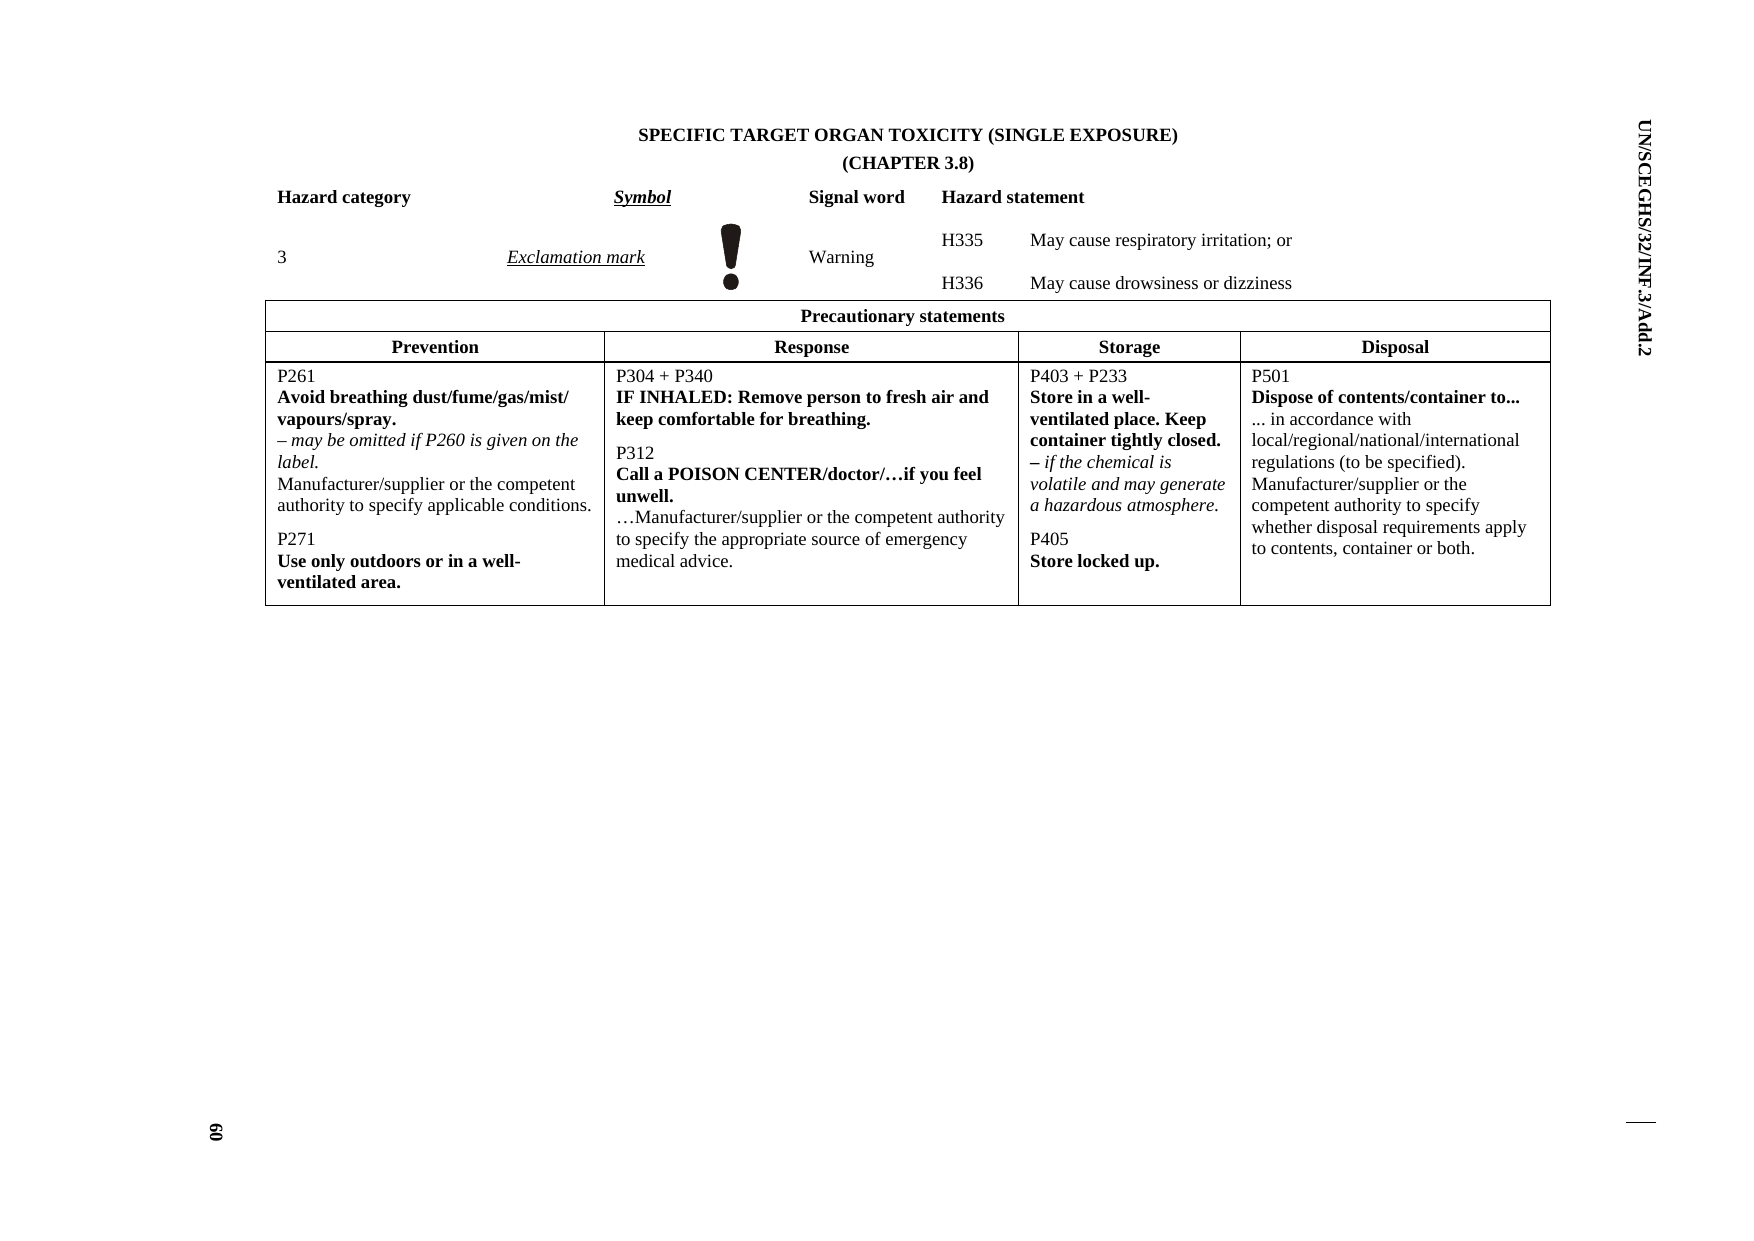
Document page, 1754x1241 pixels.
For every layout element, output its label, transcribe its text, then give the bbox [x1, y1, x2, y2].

table_cell H336 [930, 266, 1019, 299]
table_cell May cause drowsiness or dizziness [1019, 266, 1550, 299]
table_cell P304 + P340 IF INHALED: Remove person to fresh air and keep comfortable for breathing. P312 Call a POISON CENTER/doctor/…if you feel unwell. …Manufacturer/supplier or the competent authority to specify the appropriate source of emergency medical advice. [605, 363, 1018, 605]
table_cell Hazard category [266, 180, 487, 214]
table_cell Hazard statement [930, 180, 1550, 214]
table_cell Disposal [1241, 332, 1550, 361]
table_header SPECIFIC TARGET ORGAN TOXICITY (Single Exposure) (Chapter 3.8) [266, 118, 1550, 180]
table_cell Precautionary statements [266, 301, 1550, 331]
table_cell Signal word [797, 180, 930, 214]
table_cell Response [605, 332, 1018, 361]
table_cell H335 [930, 214, 1019, 266]
table_cell Symbol [487, 180, 797, 214]
table_cell [665, 214, 797, 299]
table_cell P501 Dispose of contents/container to... ... in accordance with local/regional/national/international regulations (to be specified). Manufacturer/supplier or the competent authority to specify whether disposal requirements apply to contents, container or both. [1241, 363, 1550, 605]
table_cell Storage [1019, 332, 1240, 361]
table_cell 3 [266, 214, 487, 299]
table_cell P261 Avoid breathing dust/fume/gas/mist/ vapours/spray. – may be omitted if P260 is given on the label. Manufacturer/supplier or the competent authority to specify applicable conditions. P271 Use only outdoors or in a well-ventilated area. [266, 363, 604, 605]
table_cell May cause respiratory irritation; or [1019, 214, 1550, 266]
table_cell P403 + P233 Store in a well-ventilated place. Keep container tightly closed. – if the chemical is volatile and may generate a hazardous atmosphere. P405 Store locked up. [1019, 363, 1240, 605]
table_cell Warning [797, 214, 930, 299]
table_cell Exclamation mark [487, 214, 664, 299]
table_cell Prevention [266, 332, 604, 361]
